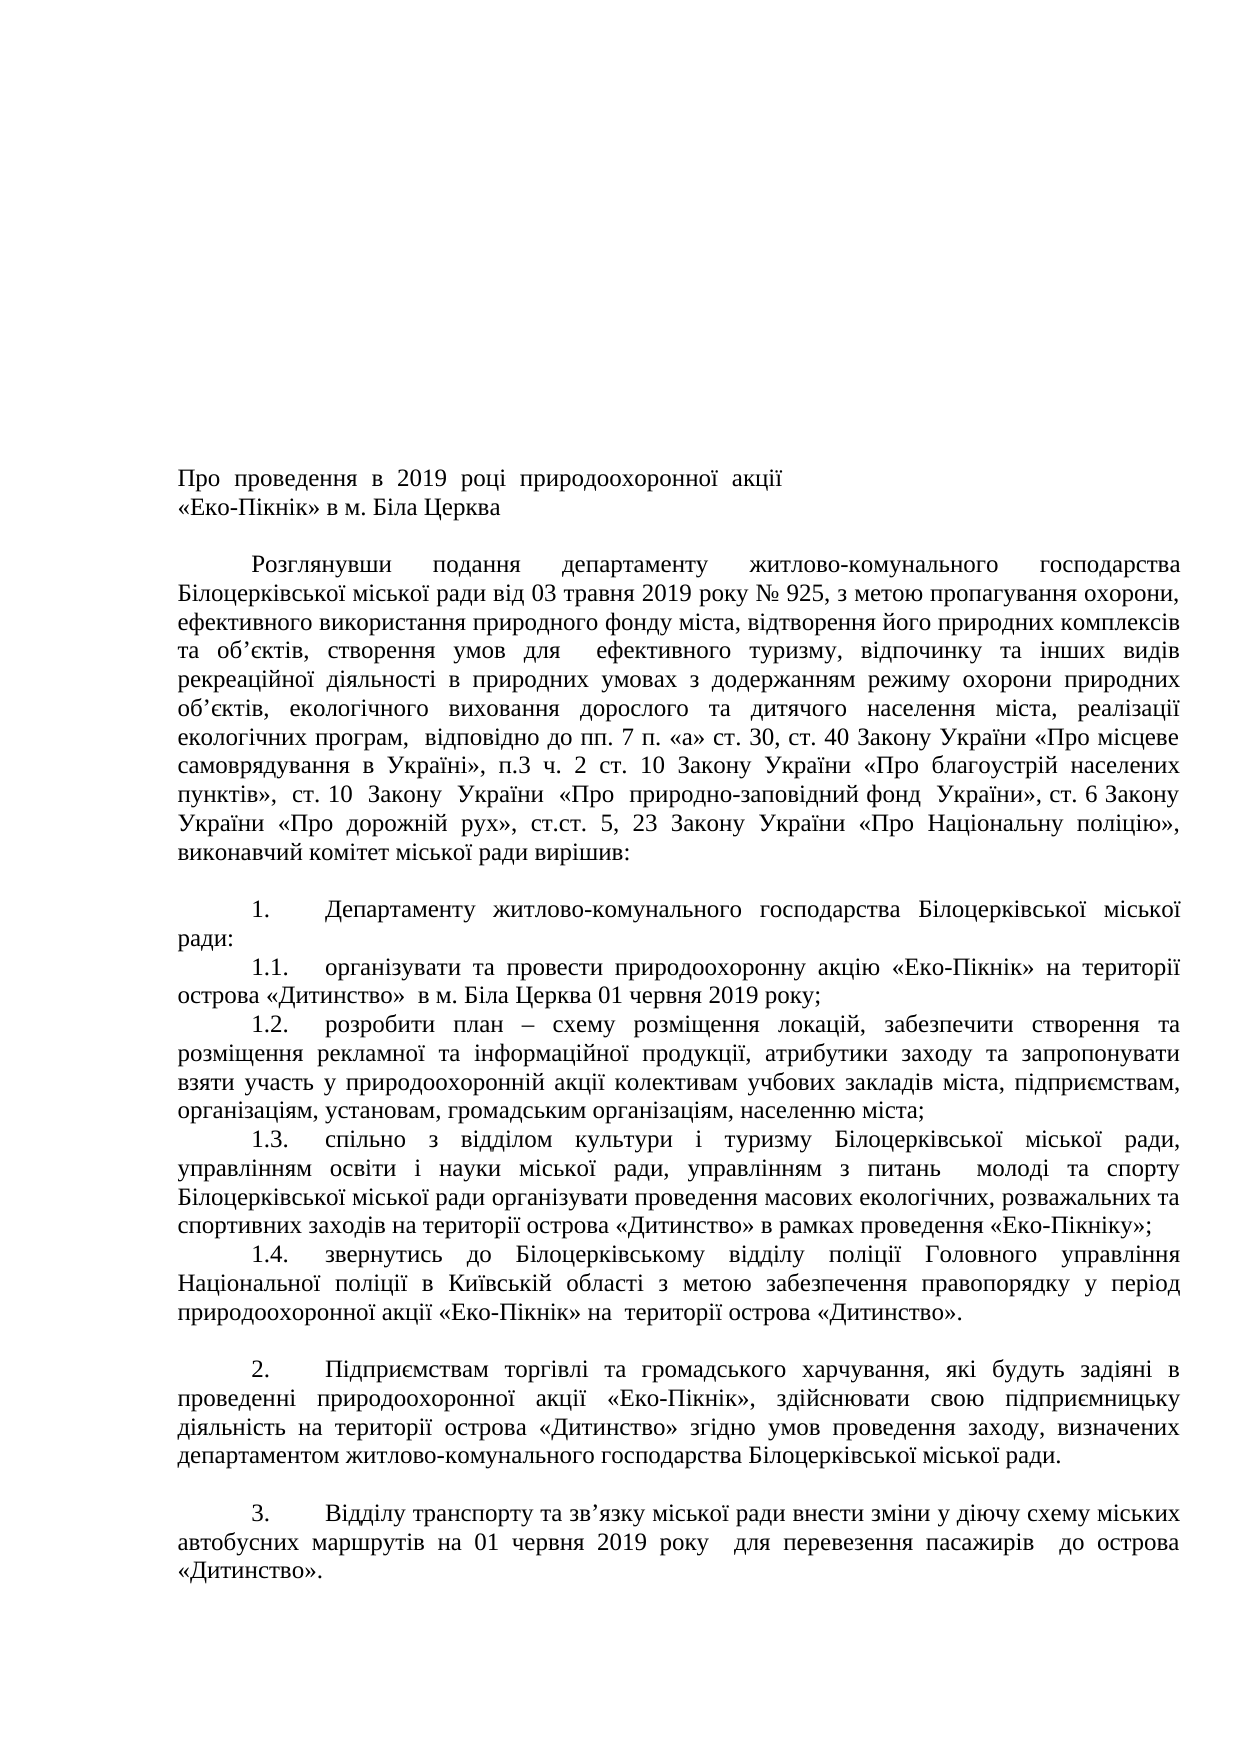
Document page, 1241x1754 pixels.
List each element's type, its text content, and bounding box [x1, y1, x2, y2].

text Розглянувши подання департаменту житлово-комунального господарства Білоцерківської міської ради від 03 травня 2019 року № 925, з метою пропагування охорони, ефективного використання природного фонду міста, відтворення його природних комплексів та об’єктів, створення умов для ефективного туризму, відпочинку та інших видів рекреаційної діяльності в природних умовах з додержанням режиму охорони природних об’єктів, екологічного виховання дорослого та дитячого населення міста, реалізації екологічних програм, відповідно до пп. 7 п. «а» ст. 30, ст. 40 Закону України «Про місцеве самоврядування в Україні», п.3 ч. 2 ст. 10 Закону України «Про благоустрій населених пунктів», ст. 10 Закону України «Про природно-заповідний фонд України», ст. 6 Закону України «Про дорожній рух», ст.ст. 5, 23 Закону України «Про Національну поліцію», виконавчий комітет міської ради вирішив: [177, 549, 1181, 866]
list Підприємствам торгівлі та громадського харчування, які будуть задіяні в проведенні природоохоронної акції «Еко-Пікнік», здійснювати свою підприємницьку діяльність на території острова «Дитинство» згідно умов проведення заходу, визначених департаментом житлово-комунального господарства Білоцерківської міської ради. [177, 1354, 1181, 1469]
list звернутись до Білоцерківському відділу поліції Головного управління Національної поліції в Київській області з метою забезпечення правопорядку у період природоохоронної акції «Еко-Пікнік» на території острова «Дитинство». [177, 1239, 1181, 1326]
list розробити план – схему розміщення локацій, забезпечити створення та розміщення рекламної та інформаційної продукції, атрибутики заходу та запропонувати взяти участь у природоохоронній акції колективам учбових закладів міста, підприємствам, організаціям, установам, громадським організаціям, населенню міста; [177, 1009, 1181, 1124]
list спільно з відділом культури і туризму Білоцерківської міської ради, управлінням освіти і науки міської ради, управлінням з питань молоді та спорту Білоцерківської міської ради організувати проведення масових екологічних, розважальних та спортивних заходів на території острова «Дитинство» в рамках проведення «Еко-Пікніку»; [177, 1124, 1181, 1239]
text Про проведення в 2019 році природоохоронної акції «Еко-Пікнік» в м. Біла Церква [177, 463, 783, 521]
list Департаменту житлово-комунального господарства Білоцерківської міської ради: [177, 894, 1181, 952]
list організувати та провести природоохоронну акцію «Еко-Пікнік» на території острова «Дитинство» в м. Біла Церква 01 червня 2019 року; [177, 952, 1181, 1009]
list Відділу транспорту та зв’язку міської ради внести зміни у діючу схему міських автобусних маршрутів на 01 червня 2019 року для перевезення пасажирів до острова «Дитинство». [177, 1498, 1181, 1584]
